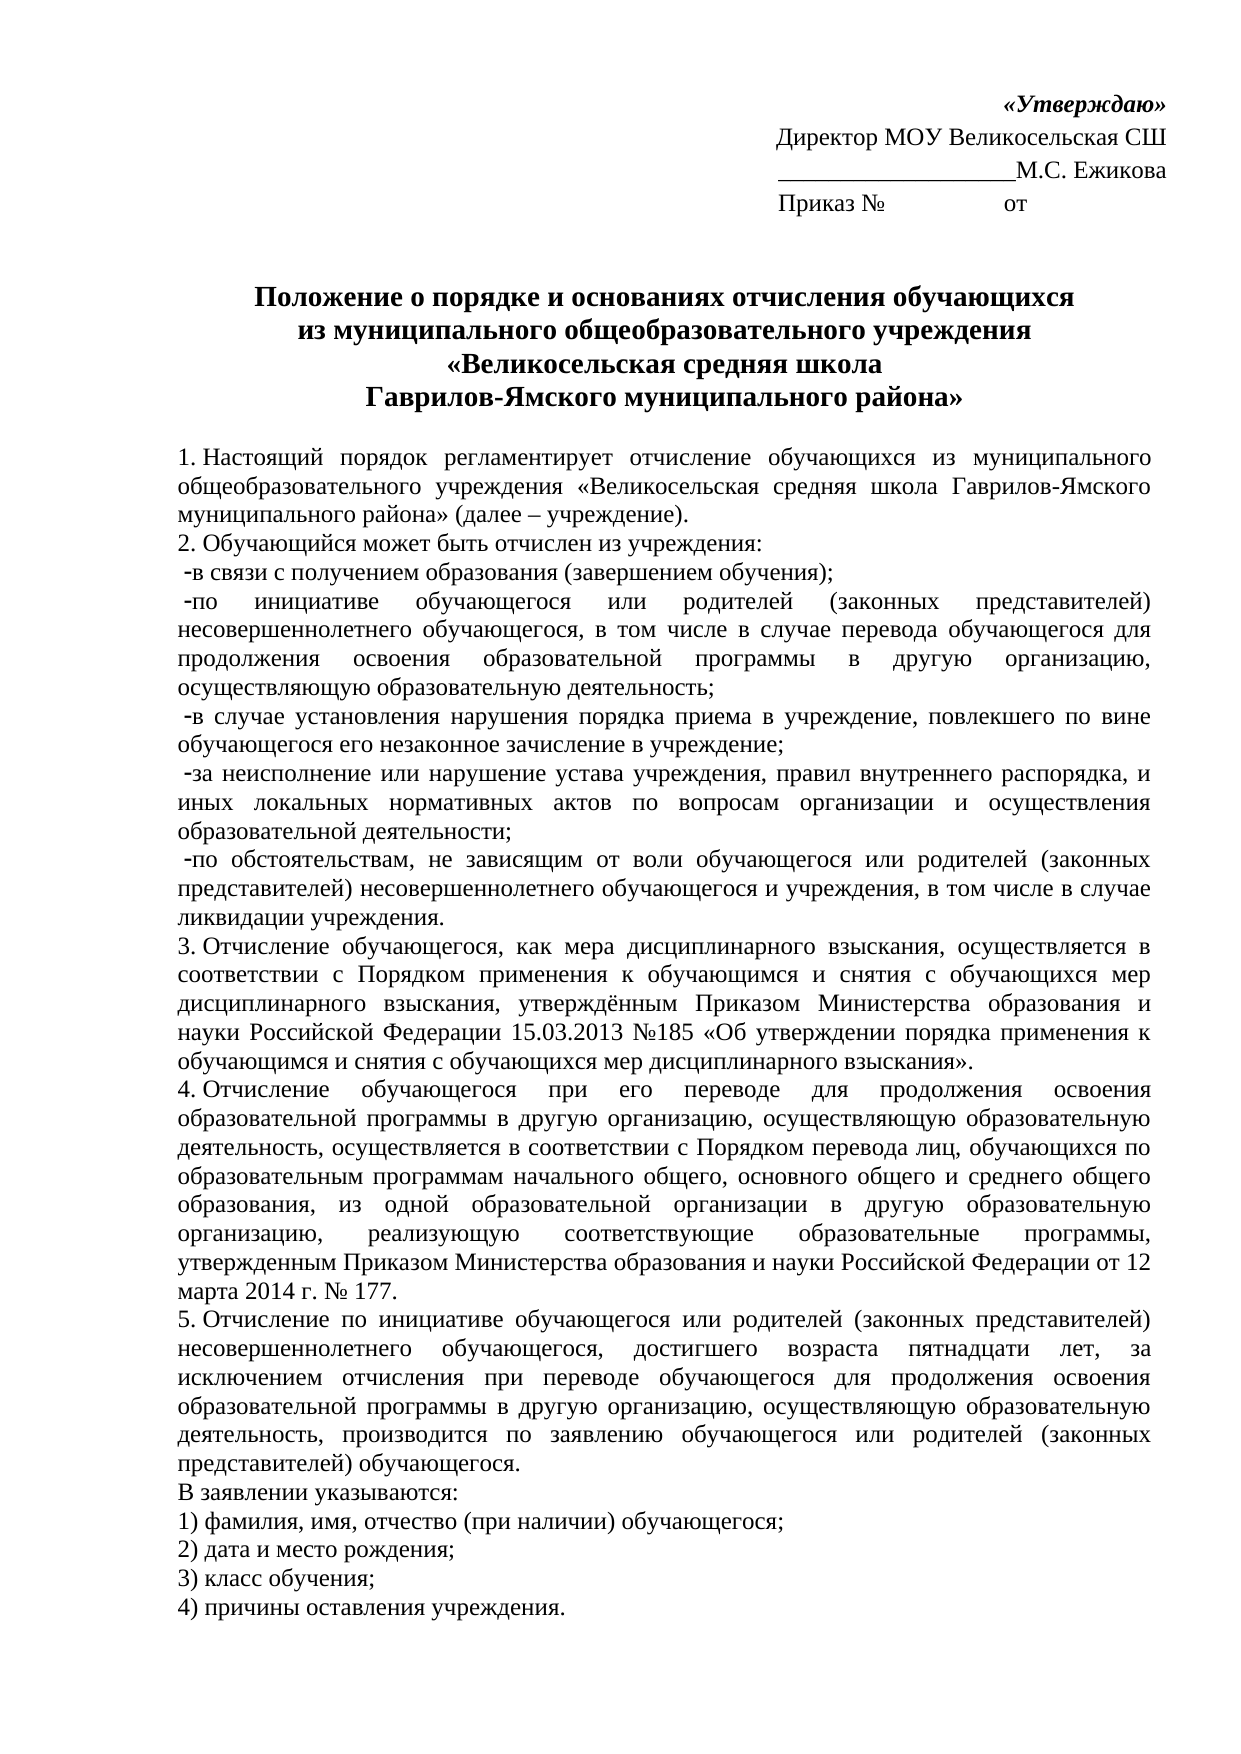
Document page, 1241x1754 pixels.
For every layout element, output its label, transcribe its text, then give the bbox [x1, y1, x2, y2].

text 2)​ дата и место рождения; [177, 1534, 1152, 1563]
text В заявлении указываются: [177, 1477, 1152, 1506]
text 1)​ фамилия, имя, отчество (при наличии) обучающегося; [177, 1506, 1152, 1534]
text Гаврилов-Ямского муниципального района» [177, 379, 1152, 413]
text «Великосельская средняя школа [177, 346, 1152, 379]
text по обстоятельствам, не зависящим от воли обучающегося или родителей (законных представителей) несовершеннолетнего обучающегося и учреждения, в том числе в случае ликвидации учреждения. [177, 844, 1152, 931]
text в случае установления нарушения порядка приема в учреждение, повлекшего по вине обучающегося его незаконное зачисление в учреждение; [177, 701, 1152, 758]
text 1.​ Настоящий порядок регламентирует отчисление обучающихся из муниципального общеобразовательного учреждения «Великосельская средняя школа Гаврилов-Ямского муниципального района» (далее – учреждение). [177, 442, 1152, 528]
text 3.​ Отчисление обучающегося, как мера дисциплинарного взыскания, осуществляется в соответствии с Порядком применения к обучающимся и снятия с обучающихся мер дисциплинарного взыскания, утверждённым Приказом Министерства образования и науки Российской Федерации 15.03.2013 №185 «Об утверждении порядка применения к обучающимся и снятия с обучающихся мер дисциплинарного взыскания». [177, 931, 1152, 1074]
text 4)​ причины оставления учреждения. [177, 1592, 1152, 1621]
text 5.​ Отчисление по инициативе обучающегося или родителей (законных представителей) несовершеннолетнего обучающегося, достигшего возраста пятнадцати лет, за исключением отчисления при переводе обучающегося для продолжения освоения образовательной программы в другую организацию, осуществляющую образовательную деятельность, производится по заявлению обучающегося или родителей (законных представителей) обучающегося. [177, 1304, 1152, 1477]
text в связи с получением образования (завершением обучения); [177, 557, 1152, 586]
text 2.​ Обучающийся может быть отчислен из учреждения: [177, 528, 1152, 557]
text по инициативе обучающегося или родителей (законных представителей) несовершеннолетнего обучающегося, в том числе в случае перевода обучающегося для продолжения освоения образовательной программы в другую организацию, осуществляющую образовательную деятельность; [177, 586, 1152, 701]
text из муниципального общеобразовательного учреждения [177, 312, 1152, 346]
text за неисполнение или нарушение устава учреждения, правил внутреннего распорядка, и иных локальных нормативных актов по вопросам организации и осуществления образовательной деятельности; [177, 758, 1152, 844]
text 3)​ класс обучения; [177, 1563, 1152, 1592]
table_header «Утверждаю» Директор МОУ Великосельская СШ ___________________М.С. Ежикова Приказ № от [177, 89, 1178, 221]
text 4.​ Отчисление обучающегося при его переводе для продолжения освоения образовательной программы в другую организацию, осуществляющую образовательную деятельность, осуществляется в соответствии с Порядком перевода лиц, обучающихся по образовательным программам начального общего, основного общего и среднего общего образования, из одной образовательной организации в другую образовательную организацию, реализующую соответствующие образовательные программы, утвержденным Приказом Министерства образования и науки Российской Федерации от 12 марта 2014 г. № 177. [177, 1074, 1152, 1304]
text Положение о порядке и основаниях отчисления обучающихся [177, 279, 1152, 312]
